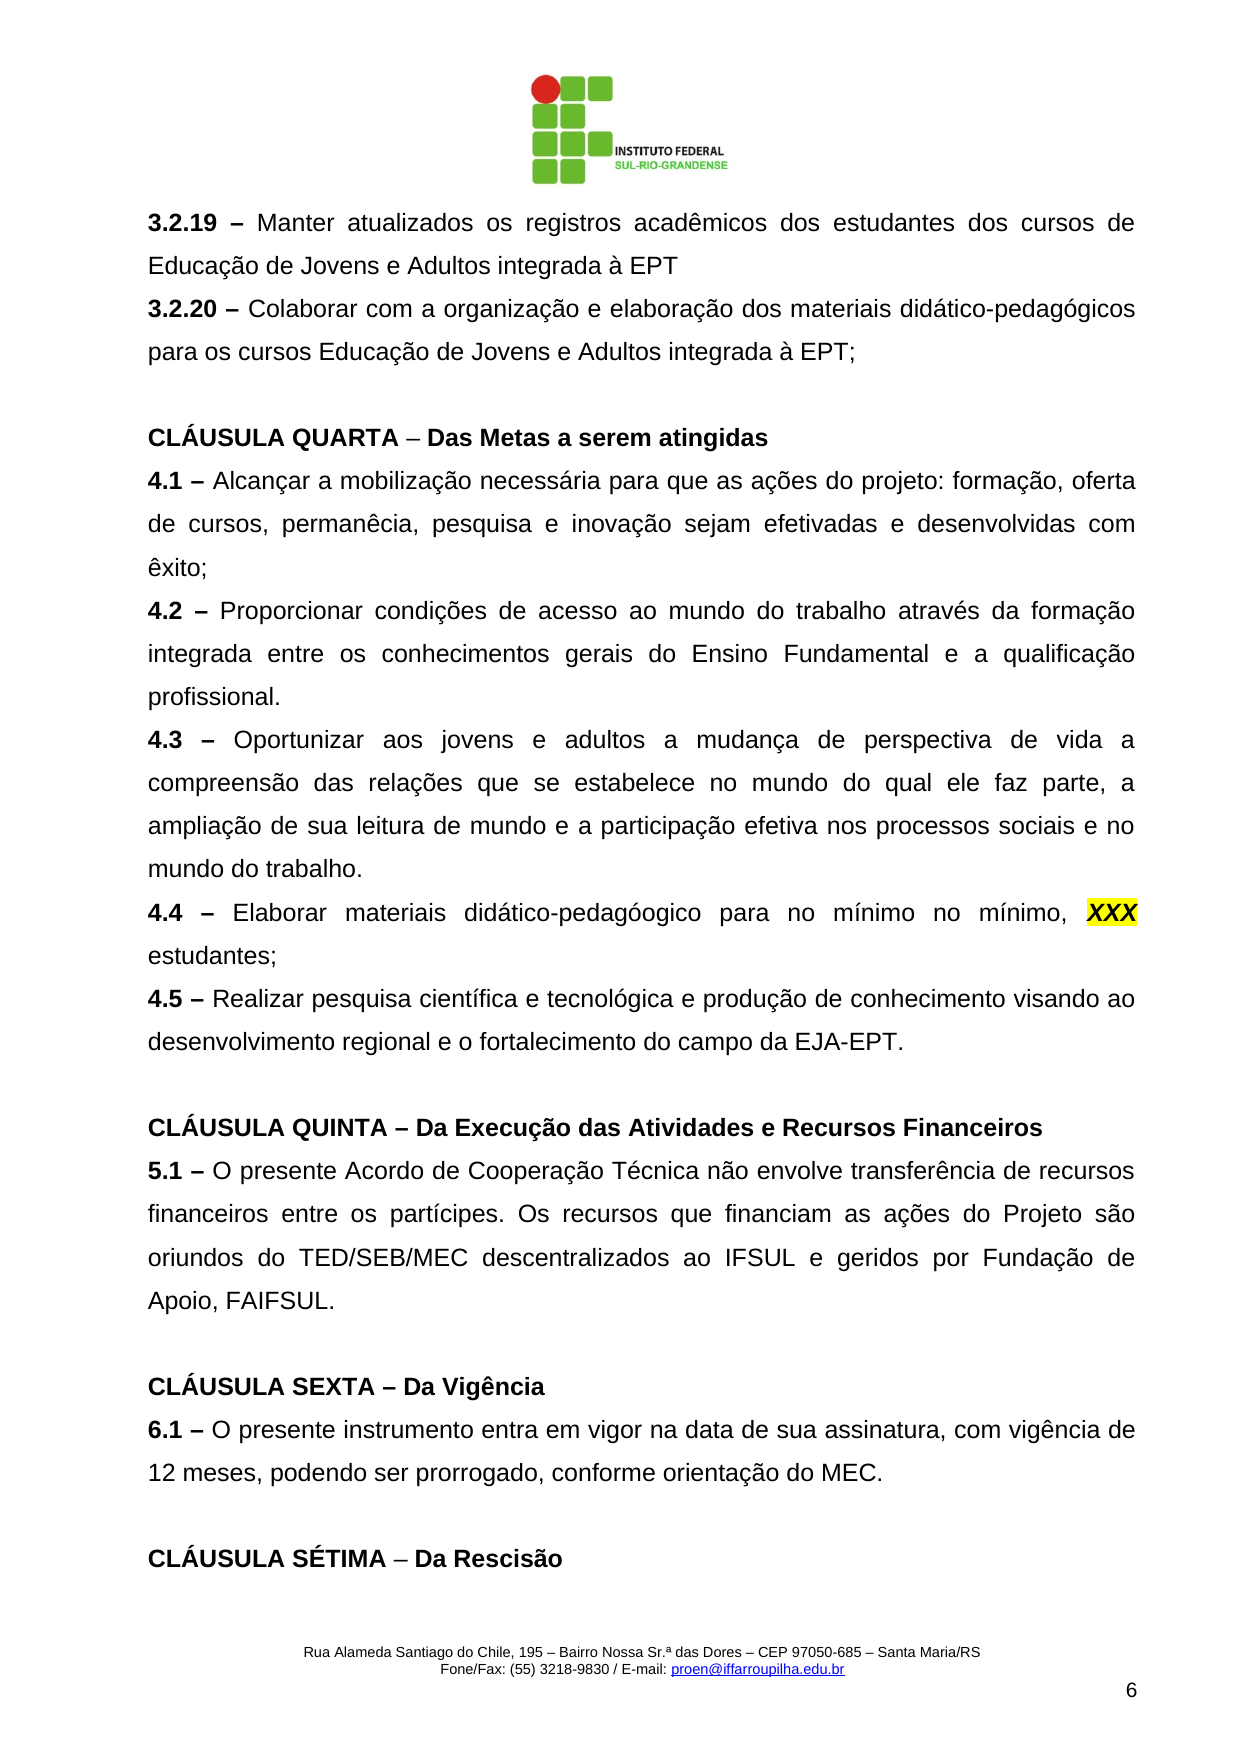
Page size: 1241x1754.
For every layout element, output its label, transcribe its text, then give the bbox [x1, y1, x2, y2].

text 4.3 – Oportunizar aos jovens e adultos a mudança de perspectiva de vida a compreensão das relações que se estabelece no mundo do qual ele faz parte, a ampliação de sua leitura de mundo e a participação efetiva nos processos sociais e no mundo do trabalho. [148, 725, 1137, 883]
text 3.2.19 – Manter atualizados os registros acadêmicos dos estudantes dos cursos de Educação de Jovens e Adultos integrada à EPT [148, 208, 1137, 279]
text 5.1 – O presente Acordo de Cooperação Técnica não envolve transferência de recursos financeiros entre os partícipes. Os recursos que financiam as ações do Projeto são oriundos do TED/SEB/MEC descentralizados ao IFSUL e geridos por Fundação de Apoio, FAIFSUL. [148, 1156, 1137, 1314]
picture [519, 63, 737, 197]
text 4.1 – Alcançar a mobilização necessária para que as ações do projeto: formação, oferta de cursos, permanêcia, pesquisa e inovação sejam efetivadas e desenvolvidas com êxito; [148, 466, 1137, 581]
text CLÁUSULA SEXTA – Da Vigência [148, 1372, 1137, 1401]
text CLÁUSULA SÉTIMA – Da Rescisão [148, 1544, 1137, 1573]
text 4.4 – Elaborar materiais didático-pedagóogico para no mínimo no mínimo, XXX estudantes; [148, 898, 1137, 969]
text CLÁUSULA QUINTA – Da Execução das Atividades e Recursos Financeiros [148, 1113, 1137, 1142]
text 6.1 – O presente instrumento entra em vigor na data de sua assinatura, com vigência de 12 meses, podendo ser prorrogado, conforme orientação do MEC. [148, 1415, 1137, 1487]
text CLÁUSULA QUARTA – Das Metas a serem atingidas [148, 423, 1137, 452]
text 4.5 – Realizar pesquisa científica e tecnológica e produção de conhecimento visando ao desenvolvimento regional e o fortalecimento do campo da EJA-EPT. [148, 984, 1137, 1056]
text 4.2 – Proporcionar condições de acesso ao mundo do trabalho através da formação integrada entre os conhecimentos gerais do Ensino Fundamental e a qualificação profissional. [148, 596, 1137, 711]
text 3.2.20 – Colaborar com a organização e elaboração dos materiais didático-pedagógicos para os cursos Educação de Jovens e Adultos integrada à EPT; [148, 294, 1137, 366]
